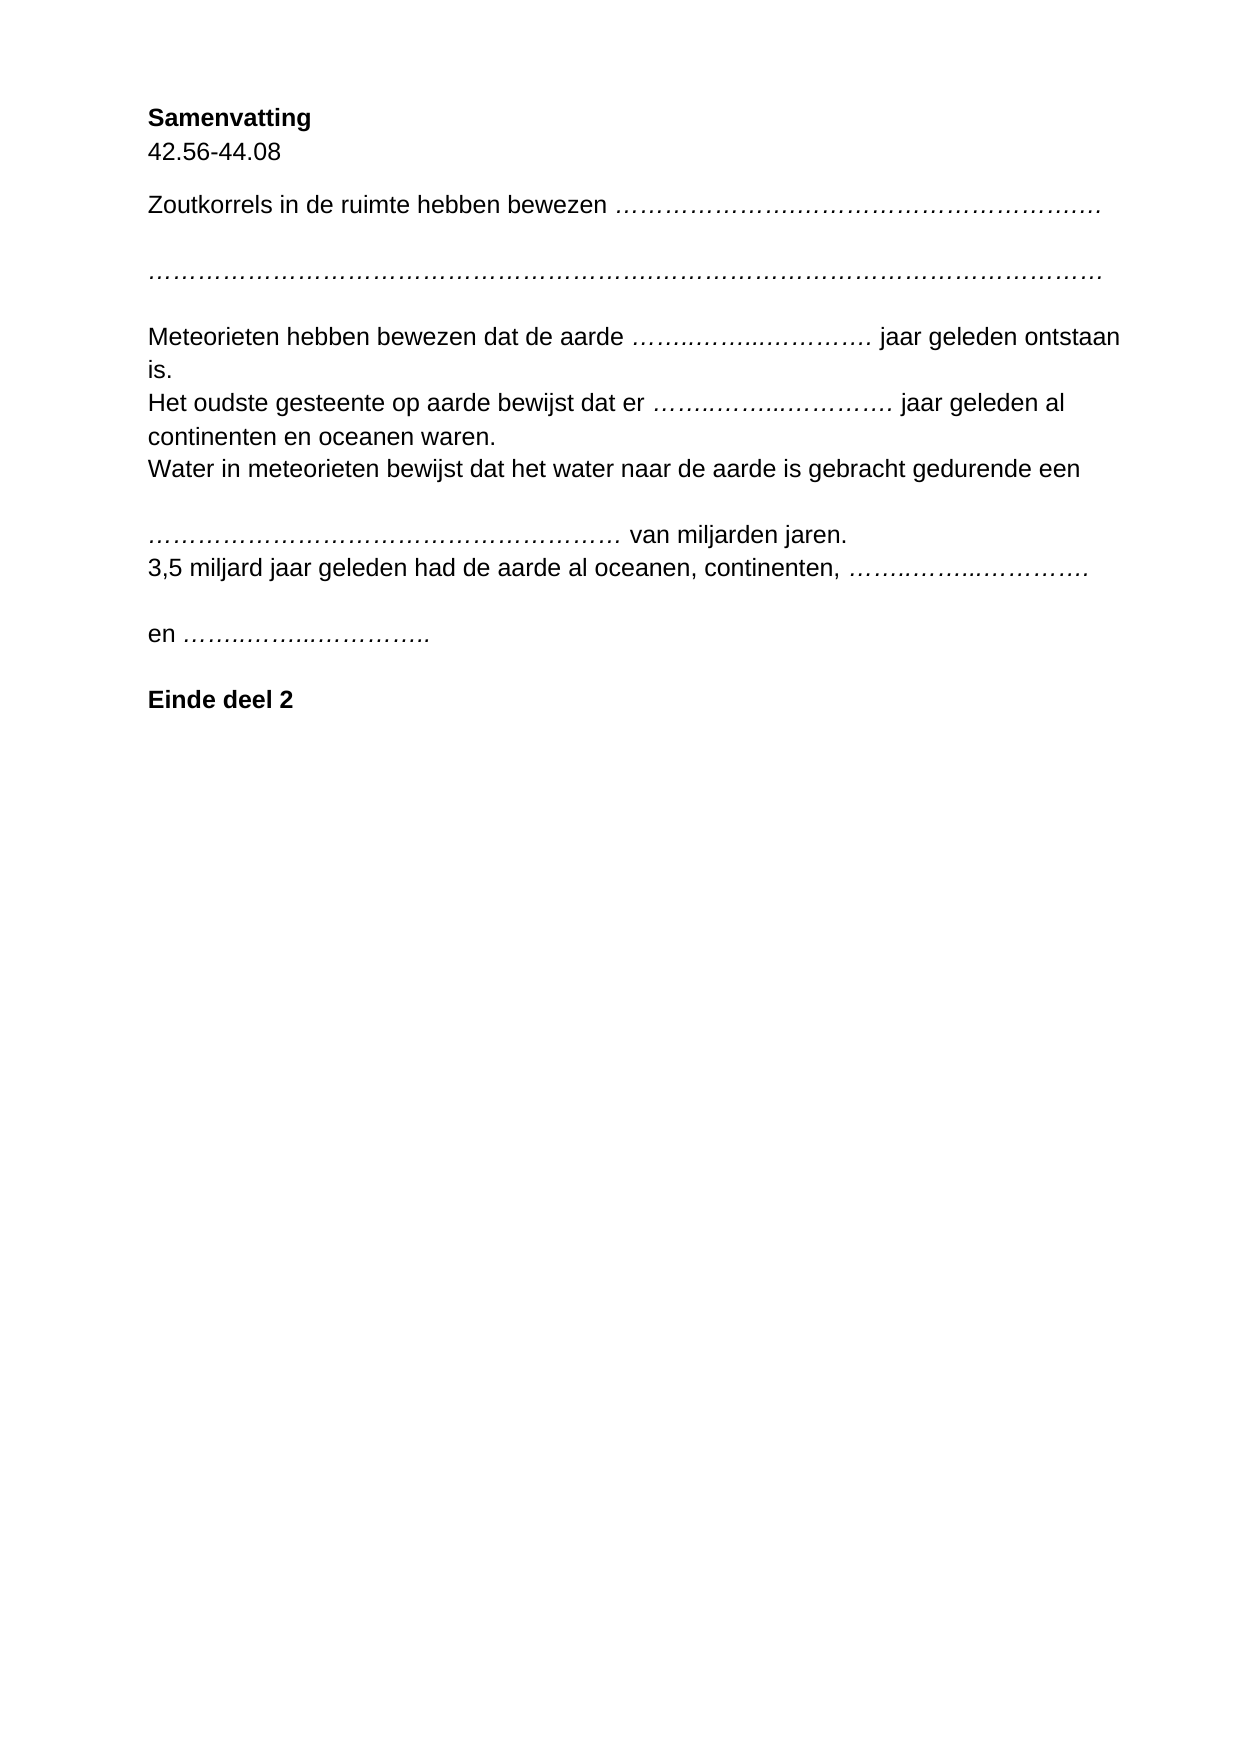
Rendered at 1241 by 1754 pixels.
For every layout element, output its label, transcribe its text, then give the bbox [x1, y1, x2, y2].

text Zoutkorrels in de ruimte hebben bewezen ………………….…………………………….… [148, 190, 1122, 219]
text 42.56-44.08 [148, 136, 1122, 165]
text 3,5 miljard jaar geleden had de aarde al oceanen, continenten, ……..……...…………. [148, 553, 1122, 581]
text ………………………………………………… van miljarden jaren. [148, 519, 1122, 548]
text Water in meteorieten bewijst dat het water naar de aarde is gebracht gedurende een [148, 454, 1122, 515]
text Het oudste gesteente op aarde bewijst dat er ……..……...…………. jaar geleden al continenten en oceanen waren. [148, 388, 1122, 450]
text Einde deel 2 [148, 685, 1122, 713]
text …………………………………………………….……………………………………………… [148, 256, 1122, 285]
text en ……..……...………….. [148, 619, 1122, 647]
text Meteorieten hebben bewezen dat de aarde ……..……...…………. jaar geleden ontstaan is. [148, 322, 1122, 384]
text Samenvatting [148, 103, 1122, 132]
